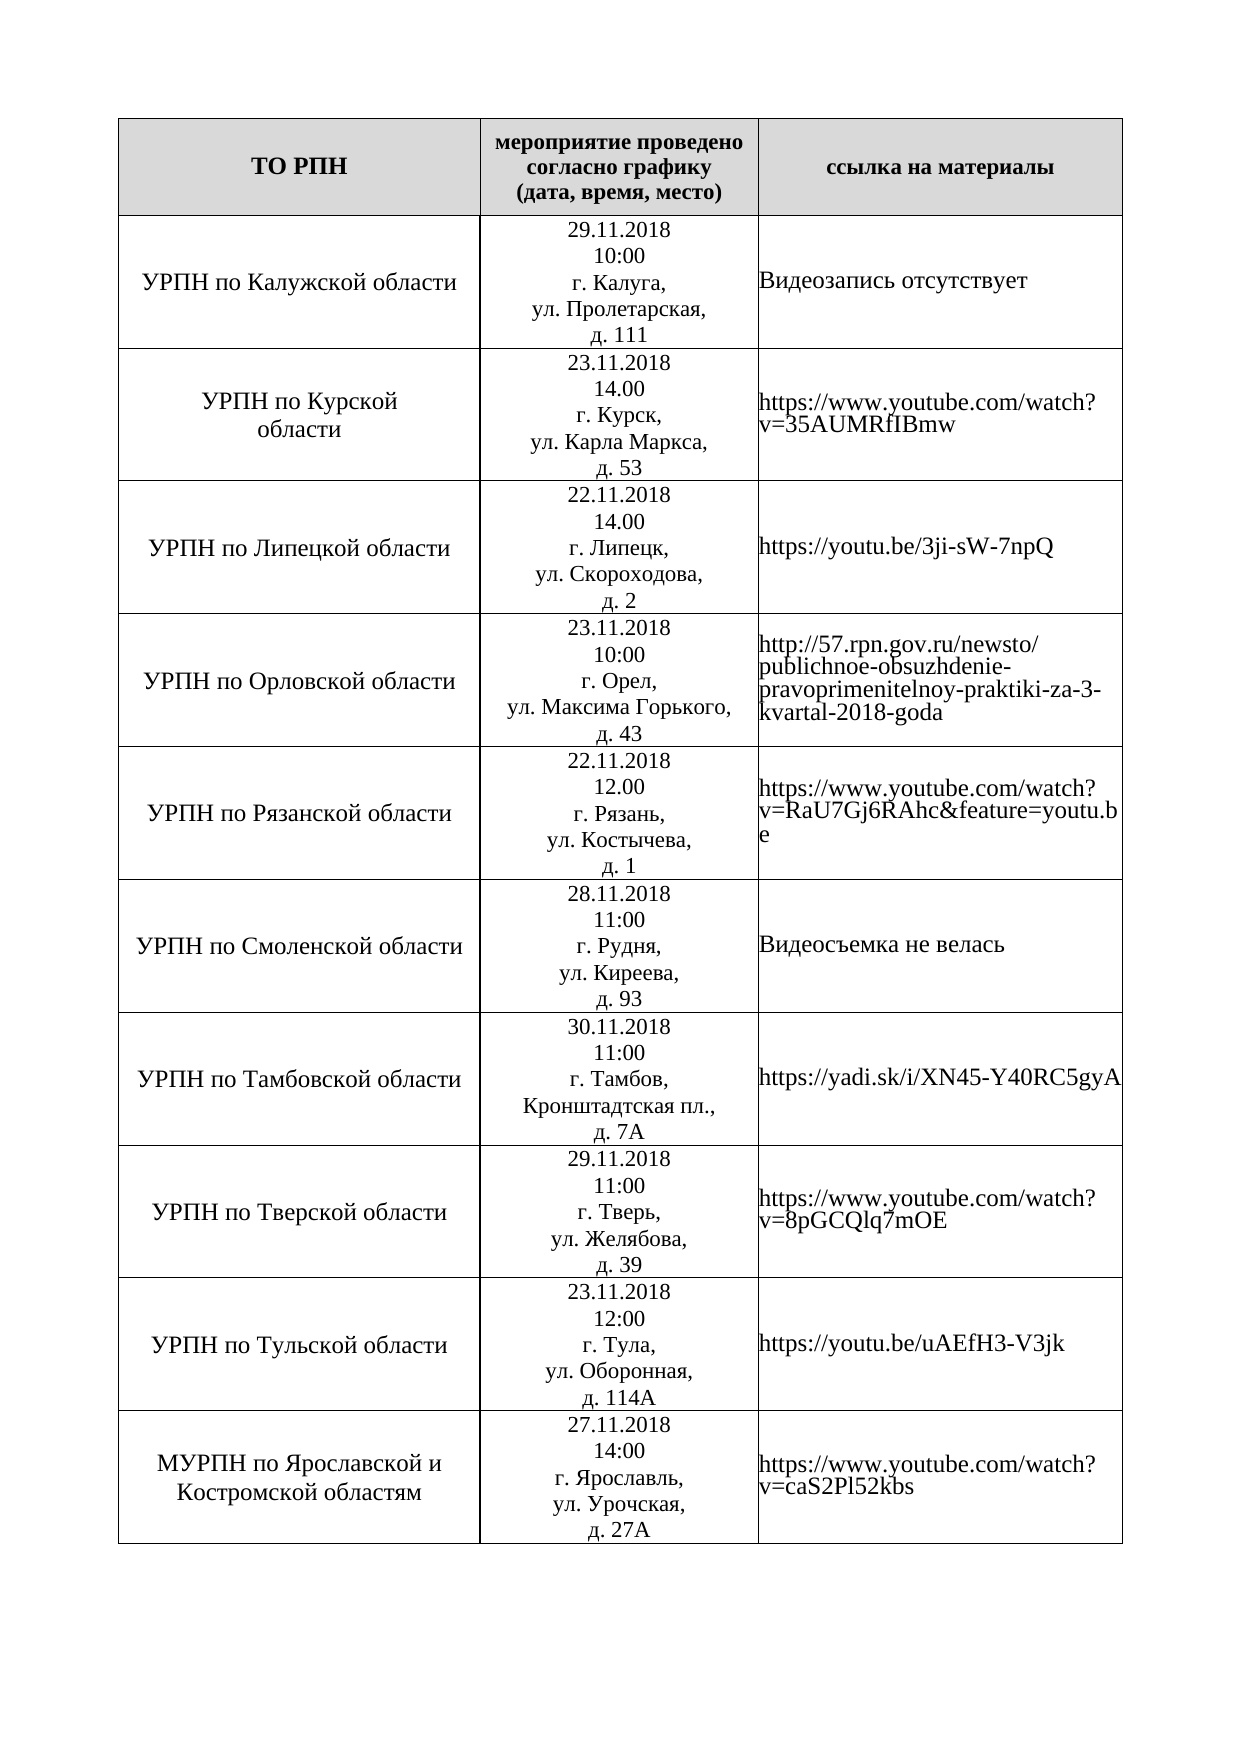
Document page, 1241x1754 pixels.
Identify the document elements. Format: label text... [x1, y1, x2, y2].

table_cell https://www.youtube.com/watch?v=RaU7Gj6RAhc&feature=youtu.be [759, 747, 1122, 879]
table_cell http://57.rpn.gov.ru/newsto/publichnoe-obsuzhdenie-pravoprimenitelnoy-praktiki-za-3-kvartal-2018-goda [759, 614, 1122, 746]
table_cell УРПН по Тамбовской области [119, 1013, 479, 1144]
table_cell 23.11.2018 10:00 г. Орел, ул. Максима Горького, д. 43 [481, 614, 758, 746]
table_cell МУРПН по Ярославской и Костромской областям [119, 1411, 479, 1543]
table_cell 27.11.2018 14:00 г. Ярославль, ул. Урочская, д. 27А [481, 1411, 758, 1543]
table_cell УРПН по Тверской области [119, 1146, 479, 1277]
table_cell УРПН по Рязанской области [119, 747, 479, 879]
table_cell УРПН по Орловской области [119, 614, 479, 746]
table_cell Видеосъемка не велась [759, 880, 1122, 1012]
table_cell 23.11.2018 12:00 г. Тула, ул. Оборонная, д. 114А [481, 1278, 758, 1410]
table_cell 28.11.2018 11:00 г. Рудня, ул. Киреева, д. 93 [481, 880, 758, 1012]
table_cell 22.11.2018 14.00 г. Липецк, ул. Скороходова, д. 2 [481, 481, 758, 613]
table_cell https://youtu.be/uAEfH3-V3jk [759, 1278, 1122, 1410]
table_cell УРПН по Липецкой области [119, 481, 479, 613]
table_header ссылка на материалы [759, 119, 1122, 215]
table_cell https://yadi.sk/i/XN45-Y40RC5gyA [759, 1013, 1122, 1144]
table_header мероприятие проведено согласно графику (дата, время, место) [481, 119, 758, 215]
table_cell Видеозапись отсутствует [759, 216, 1122, 348]
table_cell УРПН по Курской области [119, 349, 479, 480]
table_cell https://www.youtube.com/watch?v=caS2Pl52kbs [759, 1411, 1122, 1543]
table_cell 30.11.2018 11:00 г. Тамбов, Кронштадтская пл., д. 7А [481, 1013, 758, 1144]
table_cell 29.11.2018 10:00 г. Калуга, ул. Пролетарская, д. 111 [481, 216, 758, 348]
table_cell 29.11.2018 11:00 г. Тверь, ул. Желябова, д. 39 [481, 1146, 758, 1277]
table_cell https://www.youtube.com/watch?v=8pGCQlq7mOE [759, 1146, 1122, 1277]
table_header ТО РПН [119, 119, 480, 215]
table_cell https://youtu.be/3ji-sW-7npQ [759, 481, 1122, 613]
table_cell https://www.youtube.com/watch?v=35AUMRfIBmw [759, 349, 1122, 480]
table_cell 23.11.2018 14.00 г. Курск, ул. Карла Маркса, д. 53 [481, 349, 758, 480]
table_cell 22.11.2018 12.00 г. Рязань, ул. Костычева, д. 1 [481, 747, 758, 879]
table_cell УРПН по Смоленской области [119, 880, 479, 1012]
table_cell УРПН по Калужской области [119, 216, 479, 348]
table_cell УРПН по Тульской области [119, 1278, 479, 1410]
